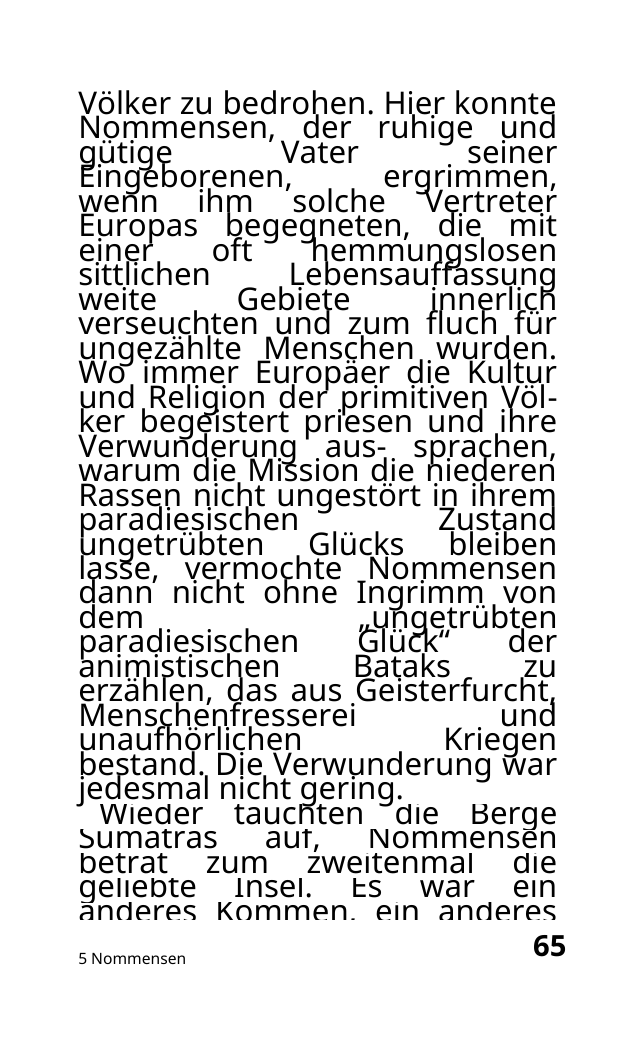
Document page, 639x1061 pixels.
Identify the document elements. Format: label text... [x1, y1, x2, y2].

text Wieder tauchten die Berge Sumatras auf, Nommensen betrat zum zweitenmal die geliebte Insel. Es war ein anderes Kommen, ein anderes Reisen als einst. Häuptlinge kamen ihm bis zur Hafenstadt Sibolga entgegen, am Wege stand die Schuljugend mit ihren Lehrern. Ganze Scharen Männer und Freunde erwarteten ihn am Taleingang und begleiteten ihn in einem Triumphzug auf die Missionsstation. Zu dem ersten Gottesdienst konnte die große Kirche die Scharen nicht alle fassen. Posaunenklang vereinigte sich mit den Menschenstimmen zu dem Jubelruf: Ehre sei Gott in der Höhe! Über all diesen verheißungsvollen Fortschritten flammte der Zorn des Singa Mangaradja in seinem Bergland Timor mehr und mehr auf, der Befehl gab, in Toba keinen Missionar zuzulassen und diejenigen, die sich bereits angesiedelt hatten, zu verjagen. Für alle auf einsamem Vorposten stehenden [78, 804, 557, 919]
text Völker zu bedrohen. Hier konnte Nommensen, der ruhige und gütige Vater seiner Eingeborenen, ergrimmen, wenn ihm solche Vertreter Europas begegneten, die mit einer oft hemmungslosen sittlichen Lebensauffassung weite Gebiete innerlich verseuchten und zum fluch für ungezählte Menschen wurden. Wo immer Europäer die Kultur und Religion der primitiven Völker begeistert priesen und ihre Verwunderung aus- sprachen, warum die Mission die niederen Rassen nicht ungestört in ihrem paradiesischen Zustand ungetrübten Glücks bleiben lasse, vermochte Nommensen dann nicht ohne Ingrimm von dem „ungetrübten paradiesischen Glück“ der animistischen Bataks zu erzählen, das aus Geisterfurcht, Menschenfresserei und unaufhörlichen Kriegen bestand. Die Verwunderung war jedesmal nicht gering. [78, 95, 557, 804]
text 5 Nommensen [78, 952, 186, 968]
text 65 [533, 933, 566, 962]
